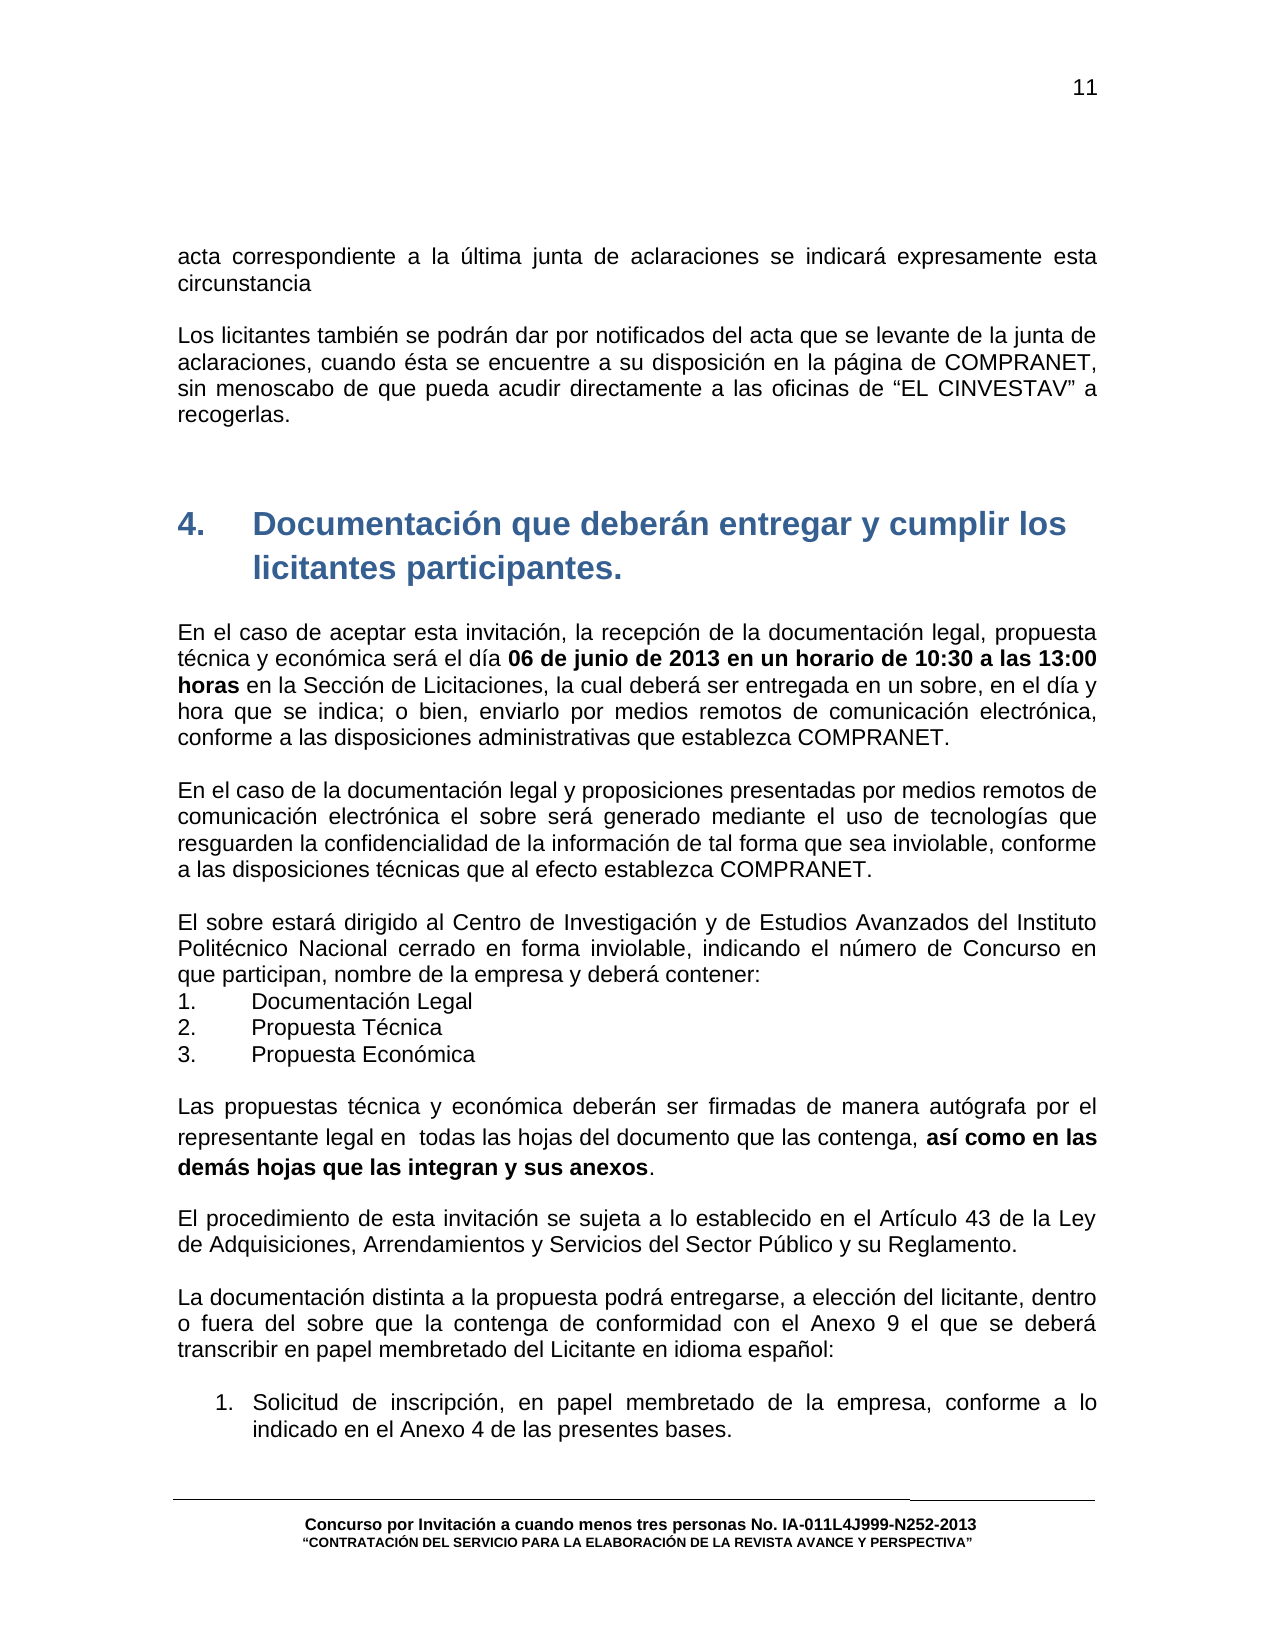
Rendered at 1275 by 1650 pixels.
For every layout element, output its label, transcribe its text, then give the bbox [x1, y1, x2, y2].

text 3. Propuesta Económica [177, 1041, 1098, 1067]
text 1. Documentación Legal [177, 988, 1098, 1014]
list Solicitud de inscripción, en papel membretado de la empresa, conforme a lo indicado en el Anexo 4 de las presentes bases. [215, 1389, 1098, 1442]
text El procedimiento de esta invitación se sujeta a lo establecido en el Artículo 43 de la Ley de Adquisiciones, Arrendamientos y Servicios del Sector Público y su Reglamento. [177, 1205, 1098, 1257]
text En el caso de la documentación legal y proposiciones presentadas por medios remotos de comunicación electrónica el sobre será generado mediante el uso de tecnologías que resguarden la confidencialidad de la información de tal forma que sea inviolable, conforme a las disposiciones técnicas que al efecto establezca COMPRANET. [177, 777, 1098, 882]
text La documentación distinta a la propuesta podrá entregarse, a elección del licitante, dentro o fuera del sobre que la contenga de conformidad con el Anexo 9 el que se deberá transcribir en papel membretado del Licitante en idioma español: [177, 1284, 1098, 1363]
text En el caso de aceptar esta invitación, la recepción de la documentación legal, propuesta técnica y económica será el día 06 de junio de 2013 en un horario de 10:30 a las 13:00 horas en la Sección de Licitaciones, la cual deberá ser entregada en un sobre, en el día y hora que se indica; o bien, enviarlo por medios remotos de comunicación electrónica, conforme a las disposiciones administrativas que establezca COMPRANET. [177, 619, 1098, 751]
text Las propuestas técnica y económica deberán ser firmadas de manera autógrafa por el representante legal en todas las hojas del documento que las contenga, así como en las demás hojas que las integran y sus anexos. [177, 1093, 1098, 1180]
text Los licitantes también se podrán dar por notificados del acta que se levante de la junta de aclaraciones, cuando ésta se encuentre a su disposición en la página de COMPRANET, sin menoscabo de que pueda acudir directamente a las oficinas de “EL CINVESTAV” a recogerlas. [177, 322, 1098, 428]
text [177, 243, 1098, 296]
subtitle Documentación que deberán entregar y cumplir los licitantes participantes. [177, 504, 1098, 587]
text El sobre estará dirigido al Centro de Investigación y de Estudios Avanzados del Instituto Politécnico Nacional cerrado en forma inviolable, indicando el número de Concurso en que participan, nombre de la empresa y deberá contener: [177, 909, 1098, 988]
text 2. Propuesta Técnica [177, 1014, 1098, 1041]
